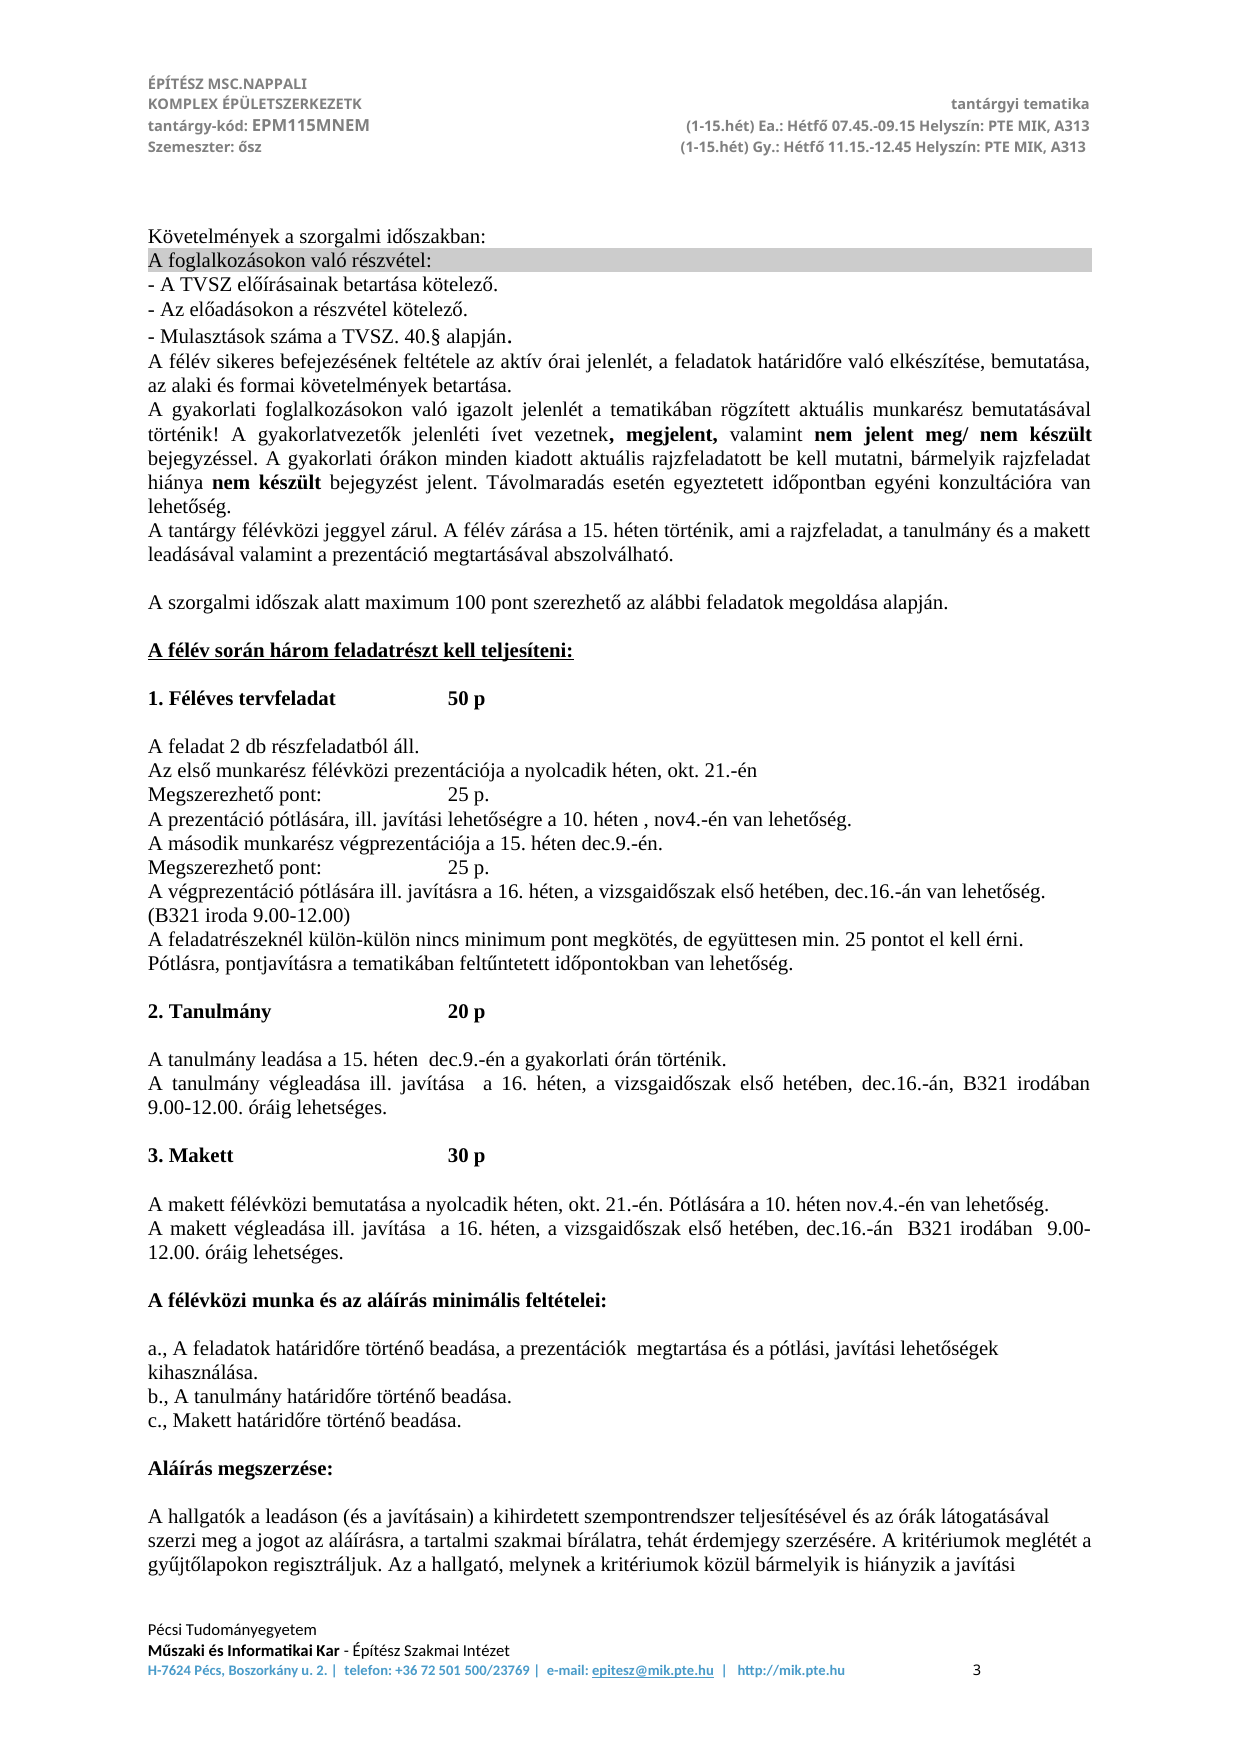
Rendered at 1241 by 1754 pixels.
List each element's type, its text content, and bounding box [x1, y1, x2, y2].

text A tantárgy félévközi jeggyel zárul. A félév zárása a 15. héten történik, ami a rajzfeladat, a tanulmány és a makett leadásával valamint a prezentáció megtartásával abszolválható. [148, 518, 1092, 566]
text Aláírás megszerzése: [148, 1456, 1092, 1480]
text A prezentáció pótlására, ill. javítási lehetőségre a 10. héten , nov4.-én van lehetőség. [148, 806, 1092, 831]
text Megszerezhető pont: 25 p. [148, 854, 1092, 879]
text Megszerezhető pont: 25 p. [148, 782, 1092, 806]
text b., A tanulmány határidőre történő beadása. [148, 1384, 1092, 1408]
text A tanulmány leadása a 15. héten dec.9.-én a gyakorlati órán történik. [148, 1047, 1092, 1071]
text A félév során három feladatrészt kell teljesíteni: [148, 638, 1092, 662]
text A szorgalmi időszak alatt maximum 100 pont szerezhető az alábbi feladatok megoldása alapján. [148, 590, 1092, 614]
text Követelmények a szorgalmi időszakban: [148, 224, 1092, 248]
text A végprezentáció pótlására ill. javításra a 16. héten, a vizsgaidőszak első hetében, dec.16.-án van lehetőség. [148, 879, 1092, 903]
text A gyakorlati foglalkozásokon való igazolt jelenlét a tematikában rögzített aktuális munkarész bemutatásával történik! A gyakorlatvezetők jelenléti ívet vezetnek, megjelent, valamint nem jelent meg/ nem készült bejegyzéssel. A gyakorlati órákon minden kiadott aktuális rajzfeladatott be kell mutatni, bármelyik rajzfeladat hiánya nem készült bejegyzést jelent. Távolmaradás esetén egyeztetett időpontban egyéni konzultációra van lehetőség. [148, 397, 1092, 518]
text 3. Makett 30 p [148, 1143, 1092, 1167]
text - Az előadásokon a részvétel kötelező. [148, 296, 1092, 321]
text A makett félévközi bemutatása a nyolcadik héten, okt. 21.-én. Pótlására a 10. héten nov.4.-én van lehetőség. [148, 1191, 1092, 1216]
text A félévközi munka és az aláírás minimális feltételei: [148, 1288, 1092, 1312]
text 2. Tanulmány 20 p [148, 999, 1092, 1023]
text A makett végleadása ill. javítása a 16. héten, a vizsgaidőszak első hetében, dec.16.-án B321 irodában 9.00-12.00. óráig lehetséges. [148, 1216, 1092, 1264]
text A második munkarész végprezentációja a 15. héten dec.9.-én. [148, 831, 1092, 854]
text (B321 iroda 9.00-12.00) [148, 903, 1092, 927]
text A feladat 2 db részfeladatból áll. [148, 734, 1092, 758]
text A tanulmány végleadása ill. javítása a 16. héten, a vizsgaidőszak első hetében, dec.16.-án, B321 irodában 9.00-12.00. óráig lehetséges. [148, 1071, 1092, 1119]
text a., A feladatok határidőre történő beadása, a prezentációk megtartása és a pótlási, javítási lehetőségek kihasználása. [148, 1336, 1092, 1384]
text A feladatrészeknél külön-külön nincs minimum pont megkötés, de együttesen min. 25 pontot el kell érni. [148, 927, 1092, 951]
text A félév sikeres befejezésének feltétele az aktív órai jelenlét, a feladatok határidőre való elkészítése, bemutatása, az alaki és formai követelmények betartása. [148, 349, 1092, 397]
text Az első munkarész félévközi prezentációja a nyolcadik héten, okt. 21.-én [148, 758, 1092, 782]
text - A TVSZ előírásainak betartása kötelező. [148, 272, 1092, 296]
text A foglalkozásokon való részvétel: [148, 248, 1092, 272]
text 1. Féléves tervfeladat 50 p [148, 686, 1092, 710]
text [148, 1504, 1092, 1576]
text - Mulasztások száma a TVSZ. 40.§ alapján. [148, 321, 1092, 349]
text c., Makett határidőre történő beadása. [148, 1408, 1092, 1432]
text Pótlásra, pontjavításra a tematikában feltűntetett időpontokban van lehetőség. [148, 951, 1092, 975]
